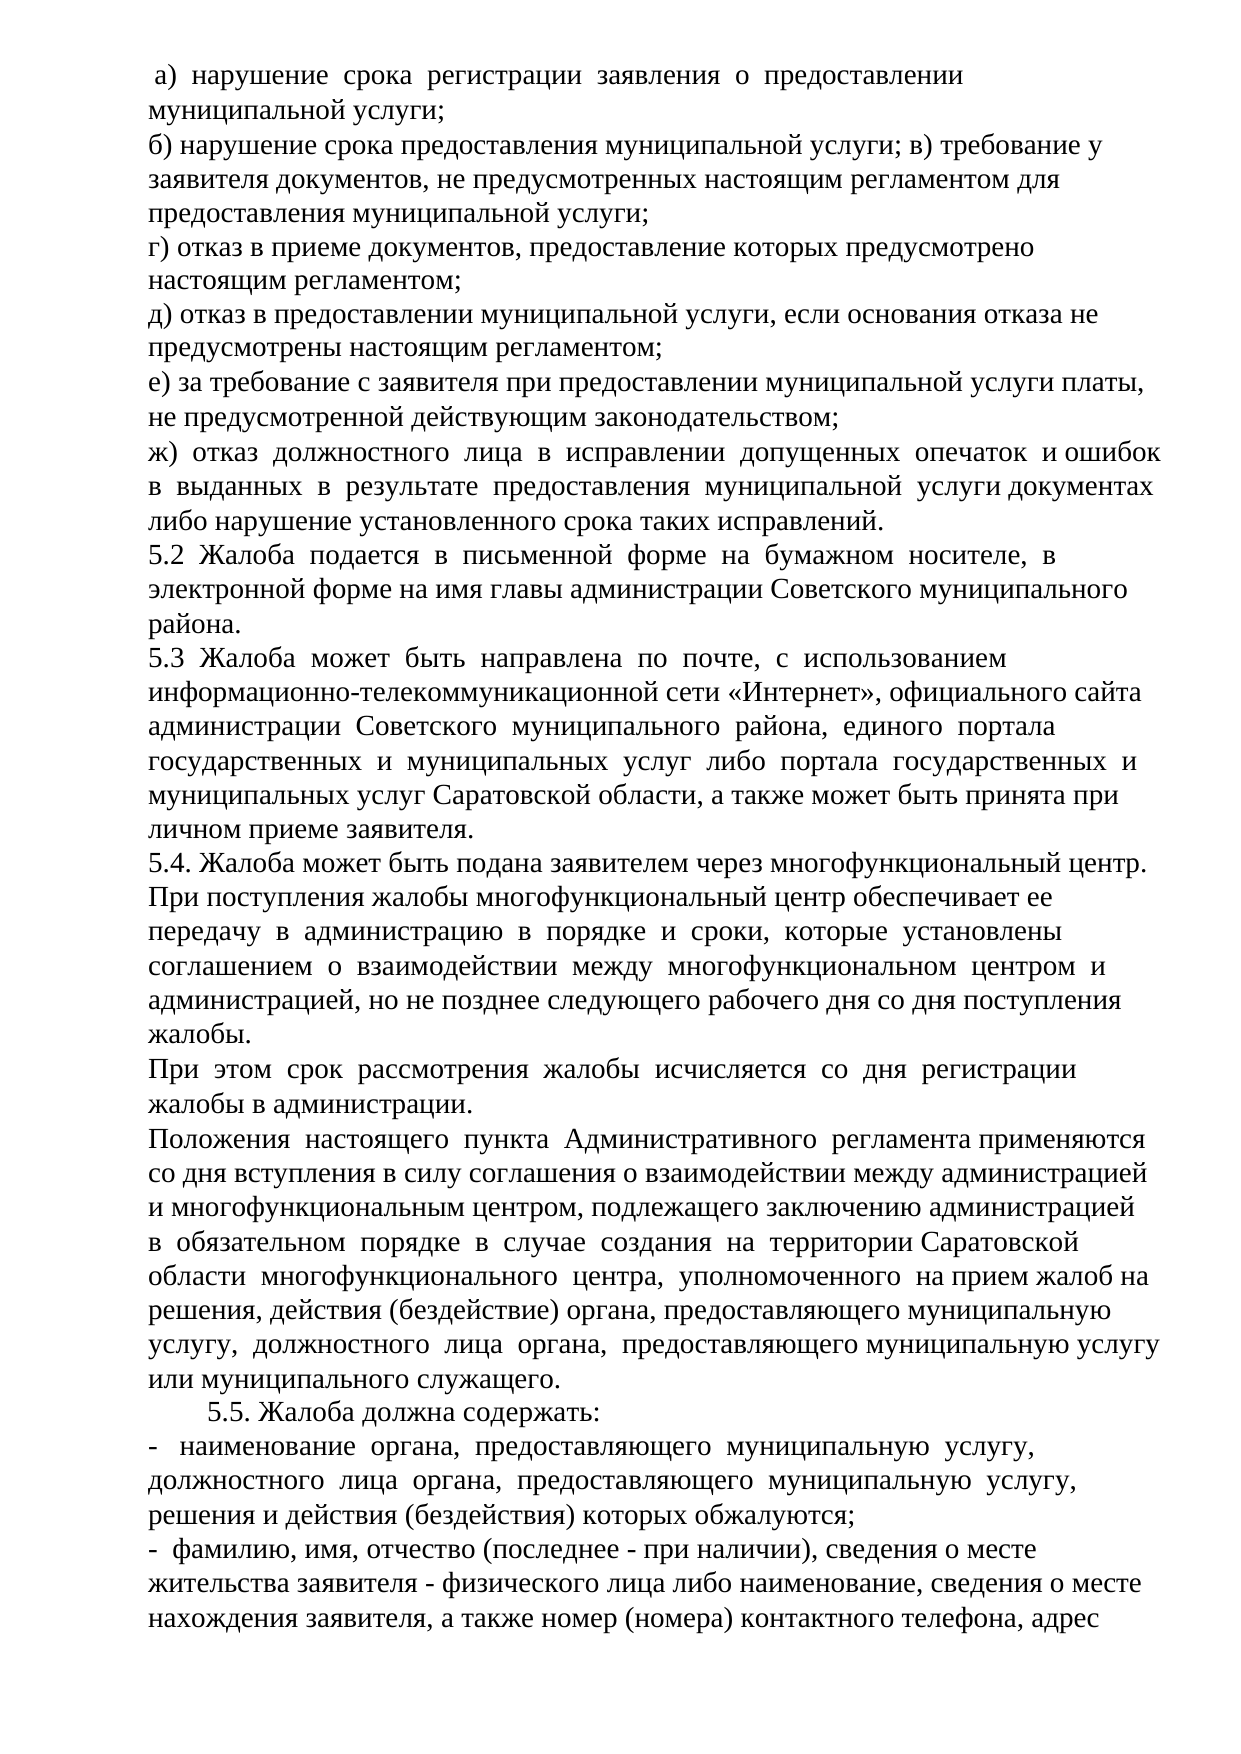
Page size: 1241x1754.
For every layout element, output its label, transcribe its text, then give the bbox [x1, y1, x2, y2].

text д) отказ в предоставлении муниципальной услуги, если основания отказа не предусмотрены настоящим регламентом; [148, 296, 1162, 363]
text 5.5. Жалоба должна содержать: [207, 1395, 1169, 1428]
text ж) отказ должностного лица в исправлении допущенных опечаток и ошибок в выданных в результате предоставления муниципальной услуги документах либо нарушение установленного срока таких исправлений. [148, 434, 1162, 537]
list наименование органа, предоставляющего муниципальную услугу, должностного лица органа, предоставляющего муниципальную услугу, решения и действия (бездействия) которых обжалуются; [148, 1428, 1163, 1531]
text Положения настоящего пункта Административного регламента применяются со дня вступления в силу соглашения о взаимодействии между администрацией и многофункциональным центром, подлежащего заключению администрацией в обязательном порядке в случае создания на территории Саратовской области многофункционального центра, уполномоченного на прием жалоб на решения, действия (бездействие) органа, предоставляющего муниципальную услугу, должностного лица органа, предоставляющего муниципальную услугу или муниципального служащего. [148, 1121, 1162, 1395]
text г) отказ в приеме документов, предоставление которых предусмотрено настоящим регламентом; [148, 230, 1162, 296]
text 5.4. Жалоба может быть подана заявителем через многофункциональный центр. При поступления жалобы многофункциональный центр обеспечивает ее передачу в администрацию в порядке и сроки, которые установлены соглашением о взаимодействии между многофункциональном центром и администрацией, но не позднее следующего рабочего дня со дня поступления жалобы. [148, 845, 1162, 1050]
text а) нарушение срока регистрации заявления о предоставлении муниципальной услуги; [148, 56, 1162, 127]
text 5.2 Жалоба подается в письменной форме на бумажном носителе, в электронной форме на имя главы администрации Советского муниципального района. [148, 537, 1163, 640]
text 5.3 Жалоба может быть направлена по почте, с использованием информационно-телекоммуникационной сети «Интернет», официального сайта администрации Советского муниципального района, единого портала государственных и муниципальных услуг либо портала государственных и муниципальных услуг Саратовской области, а также может быть принята при личном приеме заявителя. [148, 640, 1163, 845]
list фамилию, имя, отчество (последнее - при наличии), сведения о месте жительства заявителя - физического лица либо наименование, сведения о месте нахождения заявителя, а также номер (номера) контактного телефона, адрес [148, 1531, 1162, 1634]
text При этом срок рассмотрения жалобы исчисляется со дня регистрации жалобы в администрации. [148, 1050, 1162, 1121]
text б) нарушение срока предоставления муниципальной услуги; в) требование у заявителя документов, не предусмотренных настоящим регламентом для предоставления муниципальной услуги; [148, 127, 1163, 230]
text е) за требование с заявителя при предоставлении муниципальной услуги платы, не предусмотренной действующим законодательством; [148, 363, 1162, 434]
